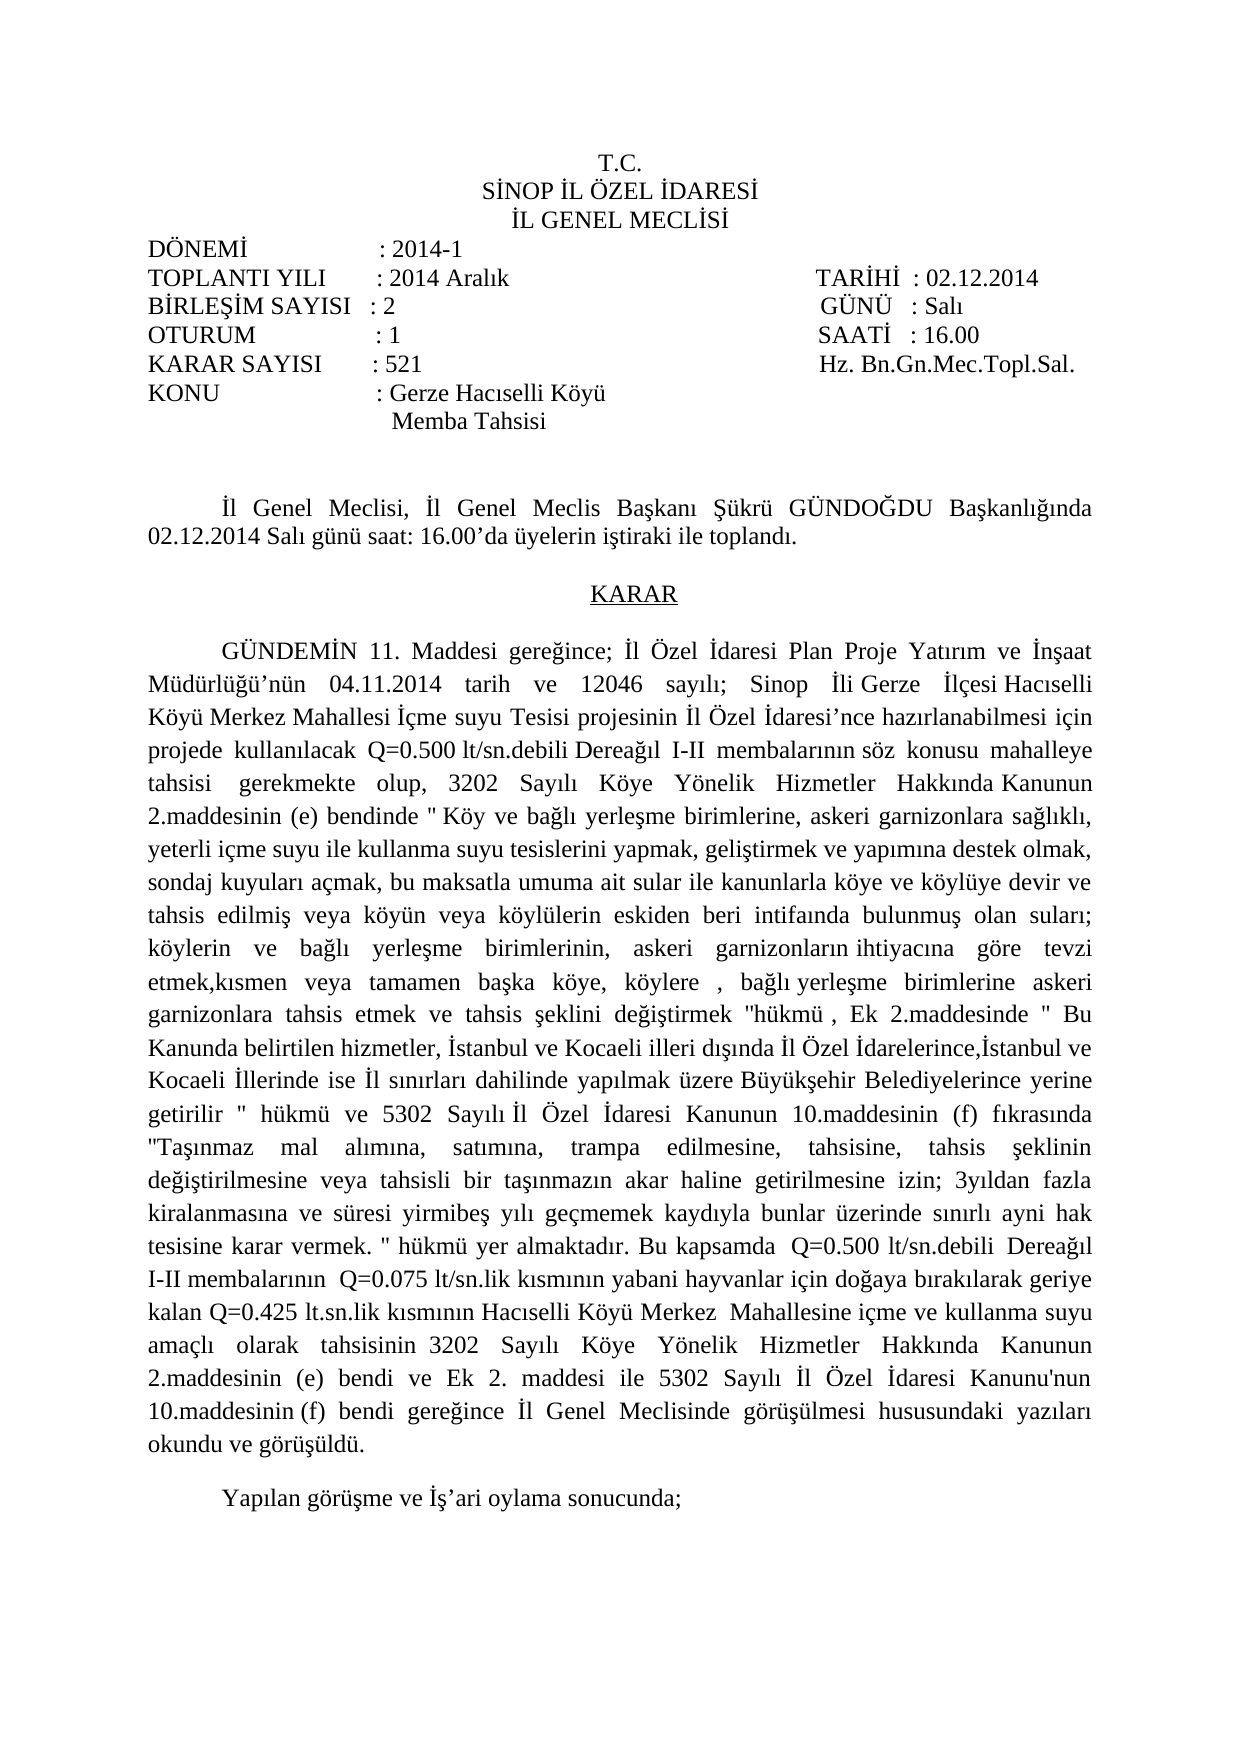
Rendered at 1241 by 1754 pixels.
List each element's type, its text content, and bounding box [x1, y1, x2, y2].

text T.C. [148, 148, 1093, 176]
text OTURUM : 1 SAATİ : 16.00 [148, 320, 1093, 349]
text DÖNEMİ : 2014-1 [148, 234, 1093, 263]
text İL GENEL MECLİSİ [148, 205, 1093, 234]
text KARAR SAYISI : 521 Hz. Bn.Gn.Mec.Topl.Sal. [148, 349, 1093, 378]
text Yapılan görüşme ve İş’ari oylama sonucunda; [148, 1483, 1093, 1511]
text GÜNDEMİN 11. Maddesi gereğince; İl Özel İdaresi Plan Proje Yatırım ve İnşaat Müdürlüğü’nün 04.11.2014 tarih ve 12046 sayılı; Sinop İli Gerze İlçesi Hacıselli Köyü Merkez Mahallesi İçme suyu Tesisi projesinin İl Özel İdaresi’nce hazırlanabilmesi için projede kullanılacak Q=0.500 lt/sn.debili Dereağıl I-II membalarının söz konusu mahalleye tahsisi gerekmekte olup, 3202 Sayılı Köye Yönelik Hizmetler Hakkında Kanunun 2.maddesinin (e) bendinde '' Köy ve bağlı yerleşme birimlerine, askeri garnizonlara sağlıklı, yeterli içme suyu ile kullanma suyu tesislerini yapmak, geliştirmek ve yapımına destek olmak, sondaj kuyuları açmak, bu maksatla umuma ait sular ile kanunlarla köye ve köylüye devir ve tahsis edilmiş veya köyün veya köylülerin eskiden beri intifaında bulunmuş olan suları; köylerin ve bağlı yerleşme birimlerinin, askeri garnizonların ihtiyacına göre tevzi etmek,kısmen veya tamamen başka köye, köylere , bağlı yerleşme birimlerine askeri garnizonlara tahsis etmek ve tahsis şeklini değiştirmek ''hükmü , Ek 2.maddesinde '' Bu Kanunda belirtilen hizmetler, İstanbul ve Kocaeli illeri dışında İl Özel İdarelerince,İstanbul ve Kocaeli İllerinde ise İl sınırları dahilinde yapılmak üzere Büyükşehir Belediyelerince yerine getirilir '' hükmü ve 5302 Sayılı İl Özel İdaresi Kanunun 10.maddesinin (f) fıkrasında ''Taşınmaz mal alımına, satımına, trampa edilmesine, tahsisine, tahsis şeklinin değiştirilmesine veya tahsisli bir taşınmazın akar haline getirilmesine izin; 3yıldan fazla kiralanmasına ve süresi yirmibeş yılı geçmemek kaydıyla bunlar üzerinde sınırlı ayni hak tesisine karar vermek. '' hükmü yer almaktadır. Bu kapsamda Q=0.500 lt/sn.debili Dereağıl I-II membalarının Q=0.075 lt/sn.lik kısmının yabani hayvanlar için doğaya bırakılarak geriye kalan Q=0.425 lt.sn.lik kısmının Hacıselli Köyü Merkez Mahallesine içme ve kullanma suyu amaçlı olarak tahsisinin 3202 Sayılı Köye Yönelik Hizmetler Hakkında Kanunun 2.maddesinin (e) bendi ve Ek 2. maddesi ile 5302 Sayılı İl Özel İdaresi Kanunu'nun 10.maddesinin (f) bendi gereğince İl Genel Meclisinde görüşülmesi hususundaki yazıları okundu ve görüşüldü. [148, 636, 1093, 1458]
text TOPLANTI YILI : 2014 Aralık TARİHİ : 02.12.2014 [148, 263, 1093, 291]
text BİRLEŞİM SAYISI : 2 GÜNÜ : Salı [148, 291, 1093, 320]
text İl Genel Meclisi, İl Genel Meclis Başkanı Şükrü GÜNDOĞDU Başkanlığında 02.12.2014 Salı günü saat: 16.00’da üyelerin iştiraki ile toplandı. [148, 493, 1093, 550]
text SİNOP İL ÖZEL İDARESİ [148, 176, 1093, 205]
text KONU : Gerze Hacıselli Köyü Memba Tahsisi [148, 378, 1093, 435]
text KARAR [516, 579, 1093, 608]
